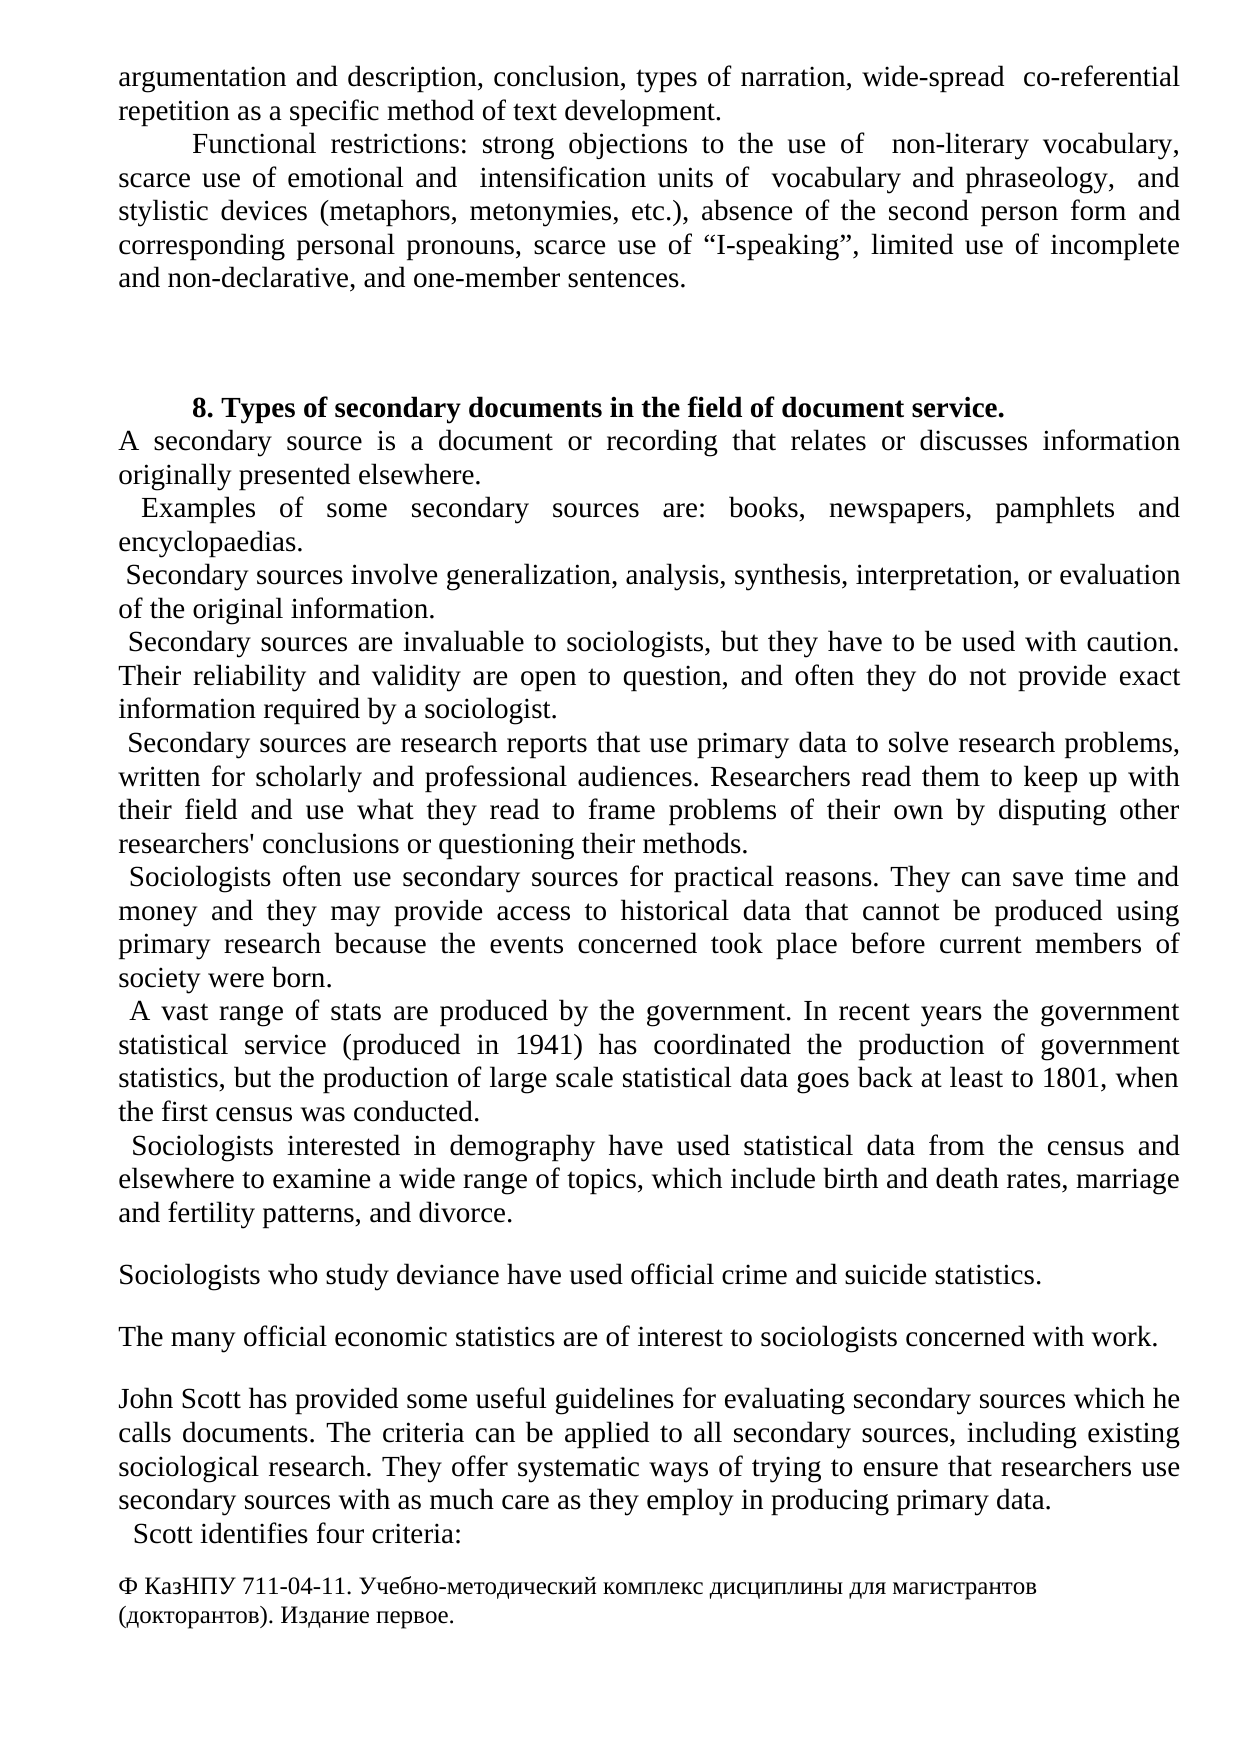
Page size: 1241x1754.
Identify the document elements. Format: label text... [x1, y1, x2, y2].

text Secondary sources are invaluable to sociologists, but they have to be used with caution. Their reliability and validity are open to question, and often they do not provide exact information required by a sociologist. [118, 624, 1181, 725]
text John Scott has provided some useful guidelines for evaluating secondary sources which he calls documents. The criteria can be applied to all secondary sources, including existing sociological research. They offer systematic ways of trying to ensure that researchers use secondary sources with as much care as they employ in producing primary data. [118, 1382, 1181, 1516]
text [118, 59, 1181, 126]
text Functional restrictions: strong objections to the use of non-literary vocabulary, scarce use of emotional and intensification units of vocabulary and phraseology, and stylistic devices (metaphors, metonymies, etc.), absence of the second person form and corresponding personal pronouns, scarce use of “I-speaking”, limited use of incomplete and non-declarative, and one-member sentences. [118, 126, 1181, 294]
text A vast range of stats are produced by the government. In recent years the government statistical service (produced in 1941) has coordinated the production of government statistics, but the production of large scale statistical data goes back at least to 1801, when the first census was conducted. [118, 993, 1181, 1128]
text Sociologists who study deviance have used official crime and suicide statistics. [118, 1257, 1181, 1291]
text 8. Types of secondary documents in the field of document service. [118, 390, 1181, 423]
text Scott identifies four criteria: [118, 1516, 1181, 1549]
text A secondary source is a document or recording that relates or discusses information originally presented elsewhere. [118, 423, 1181, 490]
text Secondary sources are research reports that use primary data to solve research problems, written for scholarly and professional audiences. Researchers read them to keep up with their field and use what they read to frame problems of their own by disputing other researchers' conclusions or questioning their methods. [118, 725, 1181, 859]
text Examples of some secondary sources are: books, newspapers, pamphlets and encyclopaedias. [118, 490, 1181, 557]
text Sociologists interested in demography have used statistical data from the census and elsewhere to examine a wide range of topics, which include birth and death rates, marriage and fertility patterns, and divorce. [118, 1128, 1181, 1228]
text Secondary sources involve generalization, analysis, synthesis, interpretation, or evaluation of the original information. [118, 557, 1181, 624]
text Sociologists often use secondary sources for practical reasons. They can save time and money and they may provide access to historical data that cannot be produced using primary research because the events concerned took place before current members of society were born. [118, 859, 1181, 993]
text The many official economic statistics are of interest to sociologists concerned with work. [118, 1319, 1181, 1353]
